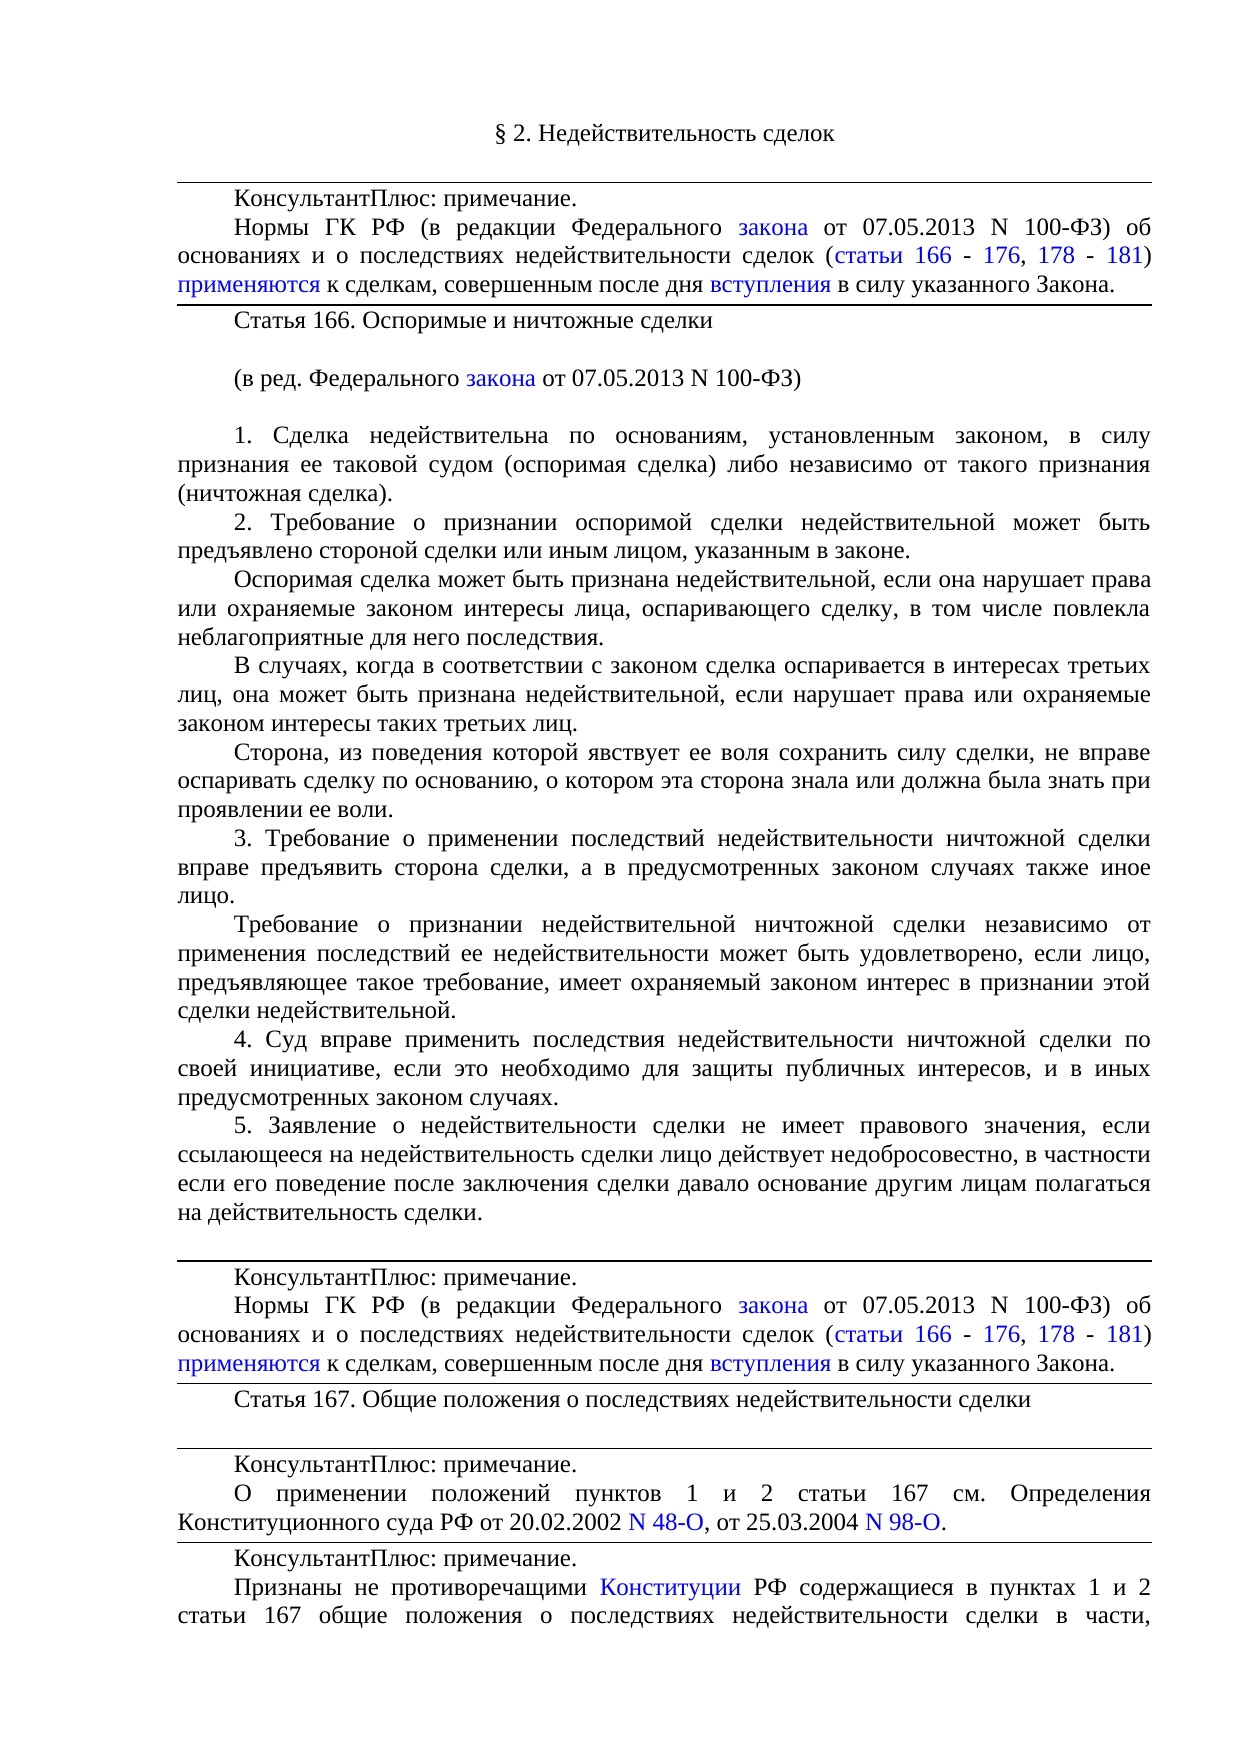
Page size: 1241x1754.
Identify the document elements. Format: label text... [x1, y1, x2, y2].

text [177, 1572, 1152, 1629]
text 5. Заявление о недействительности сделки не имеет правового значения, если ссылающееся на недействительность сделки лицо действует недобросовестно, в частности если его поведение после заключения сделки давало основание другим лицам полагаться на действительность сделки. [177, 1111, 1152, 1226]
text Сторона, из поведения которой явствует ее воля сохранить силу сделки, не вправе оспаривать сделку по основанию, о котором эта сторона знала или должна была знать при проявлении ее воли. [177, 737, 1152, 823]
text 2. Требование о признании оспоримой сделки недействительной может быть предъявлено стороной сделки или иным лицом, указанным в законе. [177, 507, 1152, 564]
text Требование о признании недействительной ничтожной сделки независимо от применения последствий ее недействительности может быть удовлетворено, если лицо, предъявляющее такое требование, имеет охраняемый законом интерес в признании этой сделки недействительной. [177, 909, 1152, 1024]
text КонсультантПлюс: примечание. [177, 1543, 1152, 1572]
text Нормы ГК РФ (в редакции Федерального закона от 07.05.2013 N 100-ФЗ) об основаниях и о последствиях недействительности сделок (статьи 166 - 176, 178 - 181) применяются к сделкам, совершенным после дня вступления в силу указанного Закона. [177, 1291, 1152, 1377]
text О применении положений пунктов 1 и 2 статьи 167 см. Определения Конституционного суда РФ от 20.02.2002 N 48-О, от 25.03.2004 N 98-О. [177, 1478, 1152, 1536]
text Нормы ГК РФ (в редакции Федерального закона от 07.05.2013 N 100-ФЗ) об основаниях и о последствиях недействительности сделок (статьи 166 - 176, 178 - 181) применяются к сделкам, совершенным после дня вступления в силу указанного Закона. [177, 212, 1152, 298]
text 1. Сделка недействительна по основаниям, установленным законом, в силу признания ее таковой судом (оспоримая сделка) либо независимо от такого признания (ничтожная сделка). [177, 421, 1152, 507]
text 4. Суд вправе применить последствия недействительности ничтожной сделки по своей инициативе, если это необходимо для защиты публичных интересов, и в иных предусмотренных законом случаях. [177, 1024, 1152, 1111]
text § 2. Недействительность сделок [177, 118, 1152, 147]
text В случаях, когда в соответствии с законом сделка оспаривается в интересах третьих лиц, она может быть признана недействительной, если нарушает права или охраняемые законом интересы таких третьих лиц. [177, 651, 1152, 737]
text 3. Требование о применении последствий недействительности ничтожной сделки вправе предъявить сторона сделки, а в предусмотренных законом случаях также иное лицо. [177, 823, 1152, 909]
text Оспоримая сделка может быть признана недействительной, если она нарушает права или охраняемые законом интересы лица, оспаривающего сделку, в том числе повлекла неблагоприятные для него последствия. [177, 564, 1152, 651]
text КонсультантПлюс: примечание. [177, 183, 1152, 212]
text Статья 166. Оспоримые и ничтожные сделки [177, 306, 1152, 334]
text (в ред. Федерального закона от 07.05.2013 N 100-ФЗ) [177, 363, 1152, 392]
text КонсультантПлюс: примечание. [177, 1449, 1152, 1478]
text КонсультантПлюс: примечание. [177, 1262, 1152, 1291]
text Статья 167. Общие положения о последствиях недействительности сделки [177, 1384, 1152, 1413]
